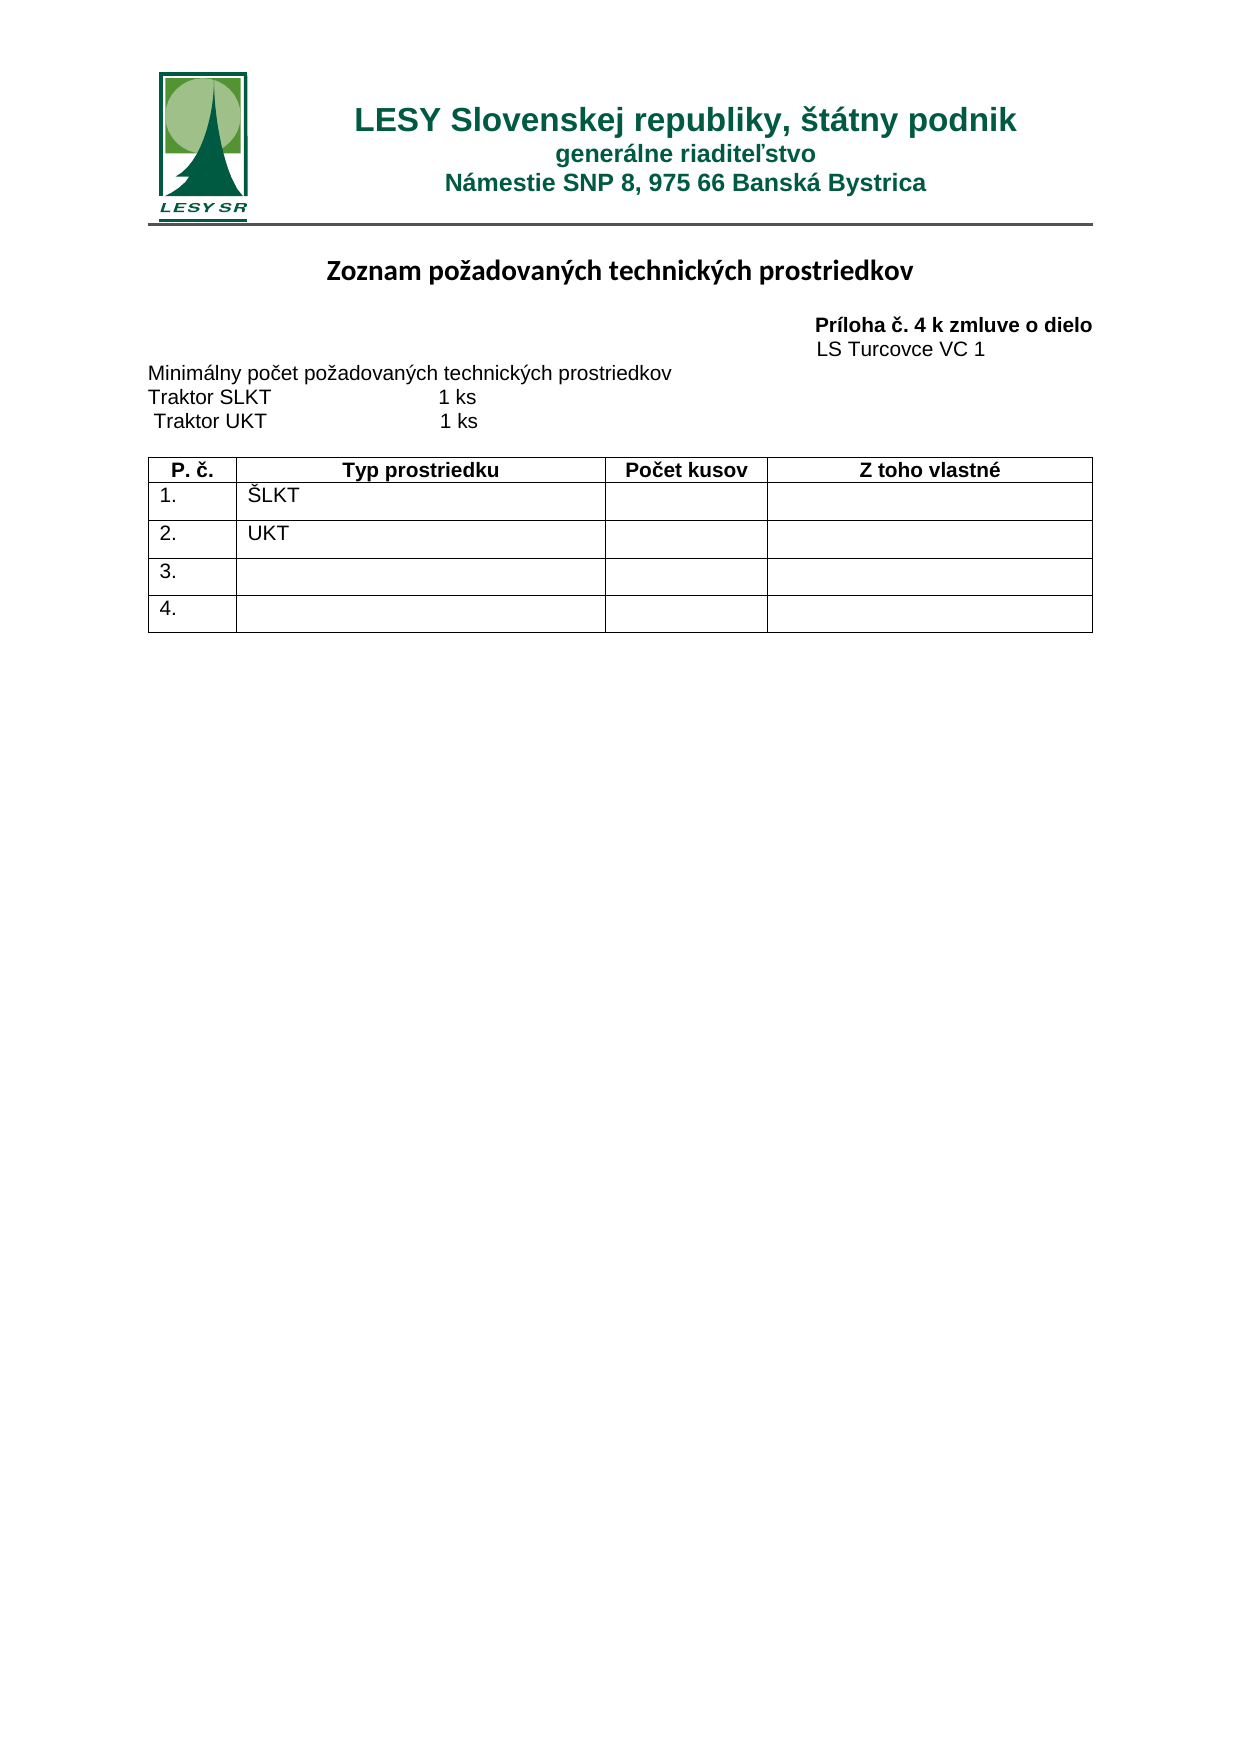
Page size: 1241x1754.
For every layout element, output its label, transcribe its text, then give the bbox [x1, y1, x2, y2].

table_cell [149, 521, 236, 558]
text Traktor UKT 1 ks [148, 409, 1093, 433]
text Minimálny počet požadovaných technických prostriedkov [148, 361, 1093, 385]
text Príloha č. 4 k zmluve o dielo [148, 313, 1093, 337]
text LS Turcovce VC 1 [148, 337, 1093, 361]
table_cell [768, 559, 1092, 595]
table_cell UKT [237, 521, 605, 558]
table_header P. č. [149, 458, 236, 482]
table_cell [606, 483, 767, 520]
table_cell [606, 559, 767, 595]
text Traktor SLKT 1 ks [148, 385, 1093, 409]
table_cell [768, 596, 1092, 632]
table_cell [606, 521, 767, 558]
table_cell [237, 559, 605, 595]
table_header Typ prostriedku [237, 458, 605, 482]
table_header Z toho vlastné [768, 458, 1092, 482]
table_cell [149, 596, 236, 632]
table_cell [237, 596, 605, 632]
table_cell [606, 596, 767, 632]
table_cell ŠLKT [237, 483, 605, 520]
table_header Počet kusov [606, 458, 767, 482]
table_cell [149, 559, 236, 595]
table_cell [768, 483, 1092, 520]
table_cell [149, 483, 236, 520]
table_cell [768, 521, 1092, 558]
